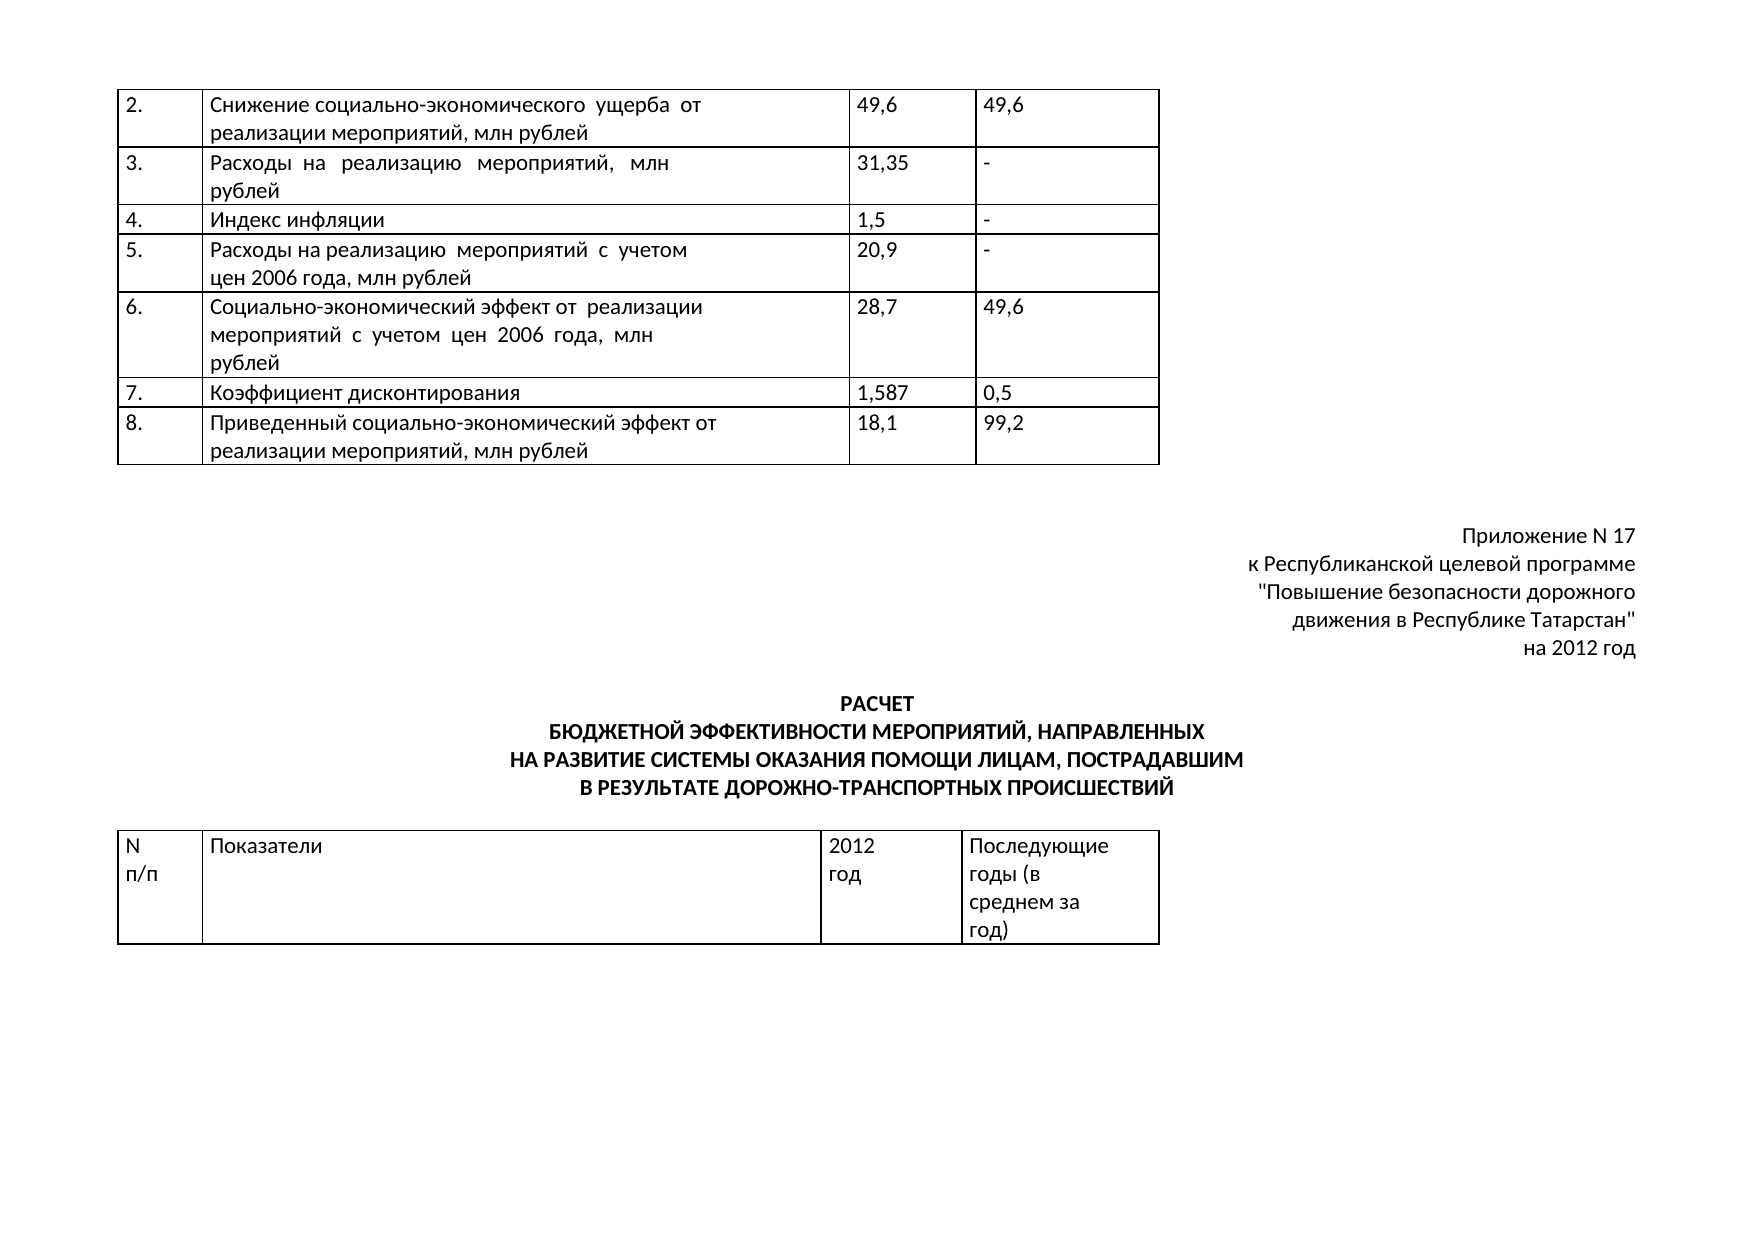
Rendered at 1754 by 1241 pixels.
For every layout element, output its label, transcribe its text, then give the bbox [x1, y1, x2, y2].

text к Республиканской целевой программе [118, 549, 1636, 577]
text Приложение N 17 [118, 521, 1636, 549]
table_header N п/п [119, 831, 202, 943]
table_cell Приведенный социально-экономический эффект от реализации мероприятий, млн рублей [203, 408, 849, 464]
title БЮДЖЕТНОЙ ЭФФЕКТИВНОСТИ МЕРОПРИЯТИЙ, НАПРАВЛЕННЫХ [118, 717, 1636, 746]
title НА РАЗВИТИЕ СИСТЕМЫ ОКАЗАНИЯ ПОМОЩИ ЛИЦАМ, ПОСТРАДАВШИМ [118, 746, 1636, 773]
table_cell 18,1 [850, 408, 975, 464]
table_cell - [977, 235, 1158, 291]
text на 2012 год [118, 633, 1636, 661]
table_cell 28,7 [850, 293, 975, 377]
table_cell Индекс инфляции [203, 205, 849, 233]
table_cell 6. [119, 293, 202, 377]
table_cell 31,35 [850, 148, 975, 204]
table_cell 49,6 [850, 90, 975, 146]
table_cell 4. [119, 205, 202, 233]
text "Повышение безопасности дорожного [118, 577, 1636, 605]
table_cell 1,5 [850, 205, 975, 233]
table_cell 3. [119, 148, 202, 204]
table_cell 0,5 [977, 378, 1158, 406]
table_cell 49,6 [977, 90, 1158, 146]
text движения в Республике Татарстан" [118, 605, 1636, 633]
table_cell 5. [119, 235, 202, 291]
table_cell 49,6 [977, 293, 1158, 377]
table_header Показатели [203, 831, 820, 943]
table_cell 99,2 [977, 408, 1158, 464]
title РАСЧЕТ [118, 689, 1636, 717]
table_header Последующие годы (в среднем за год) [963, 831, 1158, 943]
table_cell 7. [119, 378, 202, 406]
table_header 2012 год [822, 831, 961, 943]
table_cell 2. [119, 90, 202, 146]
table_cell Социально-экономический эффект от реализации мероприятий с учетом цен 2006 года, млн рублей [203, 293, 849, 377]
table_cell Коэффициент дисконтирования [203, 378, 849, 406]
table_cell Снижение социально-экономического ущерба от реализации мероприятий, млн рублей [203, 90, 849, 146]
title В РЕЗУЛЬТАТЕ ДОРОЖНО-ТРАНСПОРТНЫХ ПРОИСШЕСТВИЙ [118, 773, 1636, 802]
table_cell - [977, 205, 1158, 233]
table_cell 8. [119, 408, 202, 464]
table_cell Расходы на реализацию мероприятий с учетом цен 2006 года, млн рублей [203, 235, 849, 291]
table_cell - [977, 148, 1158, 204]
table_cell Расходы на реализацию мероприятий, млн рублей [203, 148, 849, 204]
table_cell 1,587 [850, 378, 975, 406]
table_cell 20,9 [850, 235, 975, 291]
